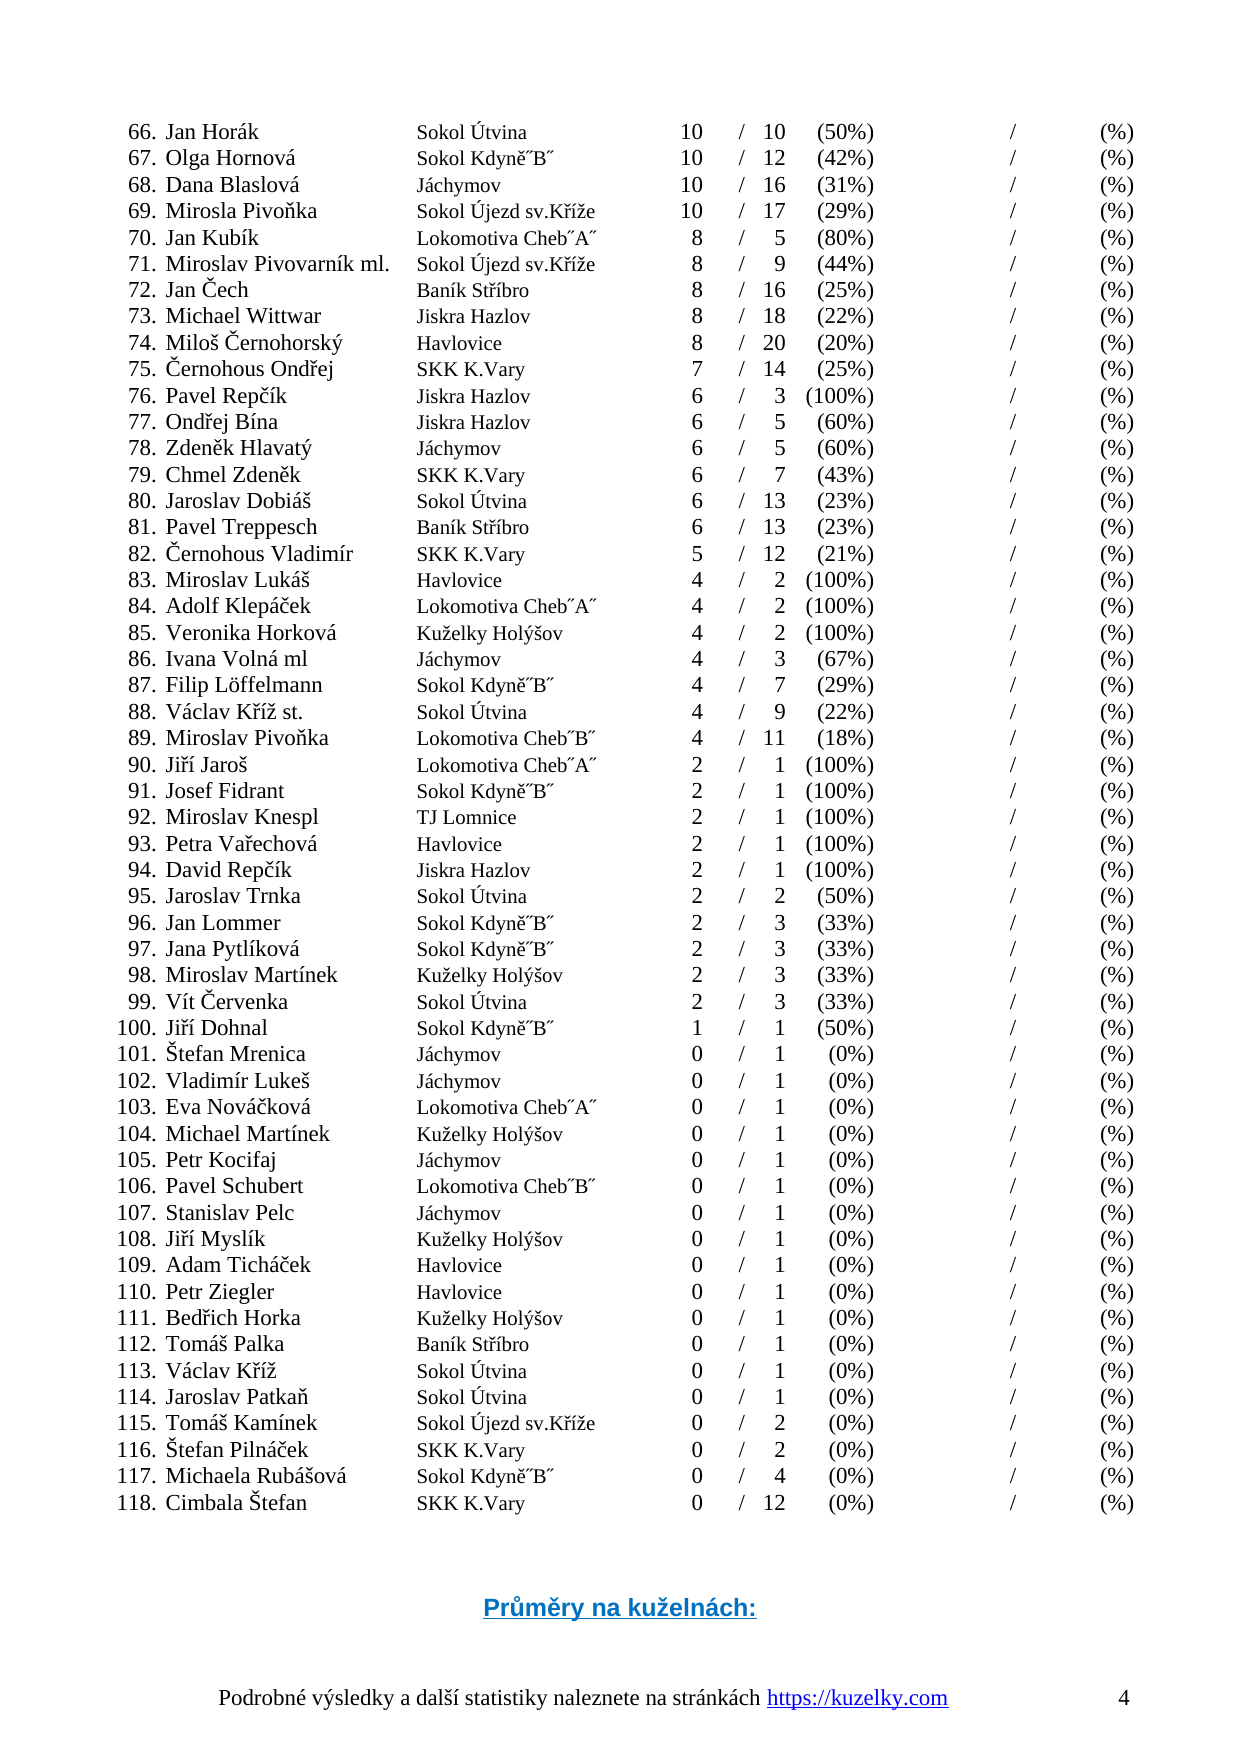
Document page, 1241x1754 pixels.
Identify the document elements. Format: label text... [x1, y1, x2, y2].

text 97. Jana Pytlíková Sokol Kdyně˝B˝ 2 / 3 (33%) / (%) [106, 935, 1134, 961]
text 75. Černohous Ondřej SKK K.Vary 7 / 14 (25%) / (%) [106, 355, 1134, 382]
text 86. Ivana Volná ml Jáchymov 4 / 3 (67%) / (%) [106, 645, 1134, 672]
text 68. Dana Blaslová Jáchymov 10 / 16 (31%) / (%) [106, 171, 1134, 197]
text Průměry na kuželnách: [94, 1593, 1145, 1621]
text 114. Jaroslav Patkaň Sokol Útvina 0 / 1 (0%) / (%) [106, 1383, 1134, 1409]
text 71. Miroslav Pivovarník ml. Sokol Újezd sv.Kříže 8 / 9 (44%) / (%) [106, 250, 1134, 276]
text 94. David Repčík Jiskra Hazlov 2 / 1 (100%) / (%) [106, 856, 1134, 882]
text 96. Jan Lommer Sokol Kdyně˝B˝ 2 / 3 (33%) / (%) [106, 909, 1134, 935]
text 110. Petr Ziegler Havlovice 0 / 1 (0%) / (%) [106, 1278, 1134, 1304]
text 69. Mirosla Pivoňka Sokol Újezd sv.Kříže 10 / 17 (29%) / (%) [106, 197, 1134, 223]
text 113. Václav Kříž Sokol Útvina 0 / 1 (0%) / (%) [106, 1357, 1134, 1383]
text 117. Michaela Rubášová Sokol Kdyně˝B˝ 0 / 4 (0%) / (%) [106, 1462, 1134, 1488]
text 104. Michael Martínek Kuželky Holýšov 0 / 1 (0%) / (%) [106, 1119, 1134, 1146]
text 105. Petr Kocifaj Jáchymov 0 / 1 (0%) / (%) [106, 1146, 1134, 1172]
text 112. Tomáš Palka Baník Stříbro 0 / 1 (0%) / (%) [106, 1330, 1134, 1357]
text 79. Chmel Zdeněk SKK K.Vary 6 / 7 (43%) / (%) [106, 461, 1134, 487]
text 74. Miloš Černohorský Havlovice 8 / 20 (20%) / (%) [106, 329, 1134, 355]
text 81. Pavel Treppesch Baník Stříbro 6 / 13 (23%) / (%) [106, 513, 1134, 540]
text 95. Jaroslav Trnka Sokol Útvina 2 / 2 (50%) / (%) [106, 882, 1134, 909]
text 101. Štefan Mrenica Jáchymov 0 / 1 (0%) / (%) [106, 1041, 1134, 1067]
text 100. Jiří Dohnal Sokol Kdyně˝B˝ 1 / 1 (50%) / (%) [106, 1014, 1134, 1041]
text 85. Veronika Horková Kuželky Holýšov 4 / 2 (100%) / (%) [106, 619, 1134, 645]
text 103. Eva Nováčková Lokomotiva Cheb˝A˝ 0 / 1 (0%) / (%) [106, 1093, 1134, 1119]
text 91. Josef Fidrant Sokol Kdyně˝B˝ 2 / 1 (100%) / (%) [106, 777, 1134, 803]
text 115. Tomáš Kamínek Sokol Újezd sv.Kříže 0 / 2 (0%) / (%) [106, 1409, 1134, 1436]
text 78. Zdeněk Hlavatý Jáchymov 6 / 5 (60%) / (%) [106, 434, 1134, 461]
text 87. Filip Löffelmann Sokol Kdyně˝B˝ 4 / 7 (29%) / (%) [106, 672, 1134, 698]
text 72. Jan Čech Baník Stříbro 8 / 16 (25%) / (%) [106, 276, 1134, 303]
text 118. Cimbala Štefan SKK K.Vary 0 / 12 (0%) / (%) [106, 1488, 1134, 1515]
text 98. Miroslav Martínek Kuželky Holýšov 2 / 3 (33%) / (%) [106, 961, 1134, 988]
text 107. Stanislav Pelc Jáchymov 0 / 1 (0%) / (%) [106, 1199, 1134, 1225]
text 90. Jiří Jaroš Lokomotiva Cheb˝A˝ 2 / 1 (100%) / (%) [106, 751, 1134, 777]
text 116. Štefan Pilnáček SKK K.Vary 0 / 2 (0%) / (%) [106, 1436, 1134, 1462]
text 109. Adam Ticháček Havlovice 0 / 1 (0%) / (%) [106, 1251, 1134, 1278]
text 111. Bedřich Horka Kuželky Holýšov 0 / 1 (0%) / (%) [106, 1304, 1134, 1330]
text 73. Michael Wittwar Jiskra Hazlov 8 / 18 (22%) / (%) [106, 303, 1134, 329]
text 89. Miroslav Pivoňka Lokomotiva Cheb˝B˝ 4 / 11 (18%) / (%) [106, 724, 1134, 751]
text 83. Miroslav Lukáš Havlovice 4 / 2 (100%) / (%) [106, 566, 1134, 592]
text 67. Olga Hornová Sokol Kdyně˝B˝ 10 / 12 (42%) / (%) [106, 144, 1134, 171]
text 88. Václav Kříž st. Sokol Útvina 4 / 9 (22%) / (%) [106, 698, 1134, 724]
text 99. Vít Červenka Sokol Útvina 2 / 3 (33%) / (%) [106, 988, 1134, 1014]
text 92. Miroslav Knespl TJ Lomnice 2 / 1 (100%) / (%) [106, 803, 1134, 830]
text 102. Vladimír Lukeš Jáchymov 0 / 1 (0%) / (%) [106, 1067, 1134, 1093]
text 82. Černohous Vladimír SKK K.Vary 5 / 12 (21%) / (%) [106, 540, 1134, 566]
text 76. Pavel Repčík Jiskra Hazlov 6 / 3 (100%) / (%) [106, 382, 1134, 408]
text 106. Pavel Schubert Lokomotiva Cheb˝B˝ 0 / 1 (0%) / (%) [106, 1172, 1134, 1199]
text 108. Jiří Myslík Kuželky Holýšov 0 / 1 (0%) / (%) [106, 1225, 1134, 1251]
text 70. Jan Kubík Lokomotiva Cheb˝A˝ 8 / 5 (80%) / (%) [106, 223, 1134, 250]
text 93. Petra Vařechová Havlovice 2 / 1 (100%) / (%) [106, 830, 1134, 856]
text 66. Jan Horák Sokol Útvina 10 / 10 (50%) / (%) [106, 118, 1134, 144]
text 77. Ondřej Bína Jiskra Hazlov 6 / 5 (60%) / (%) [106, 408, 1134, 434]
text 84. Adolf Klepáček Lokomotiva Cheb˝A˝ 4 / 2 (100%) / (%) [106, 592, 1134, 619]
text 80. Jaroslav Dobiáš Sokol Útvina 6 / 13 (23%) / (%) [106, 487, 1134, 513]
